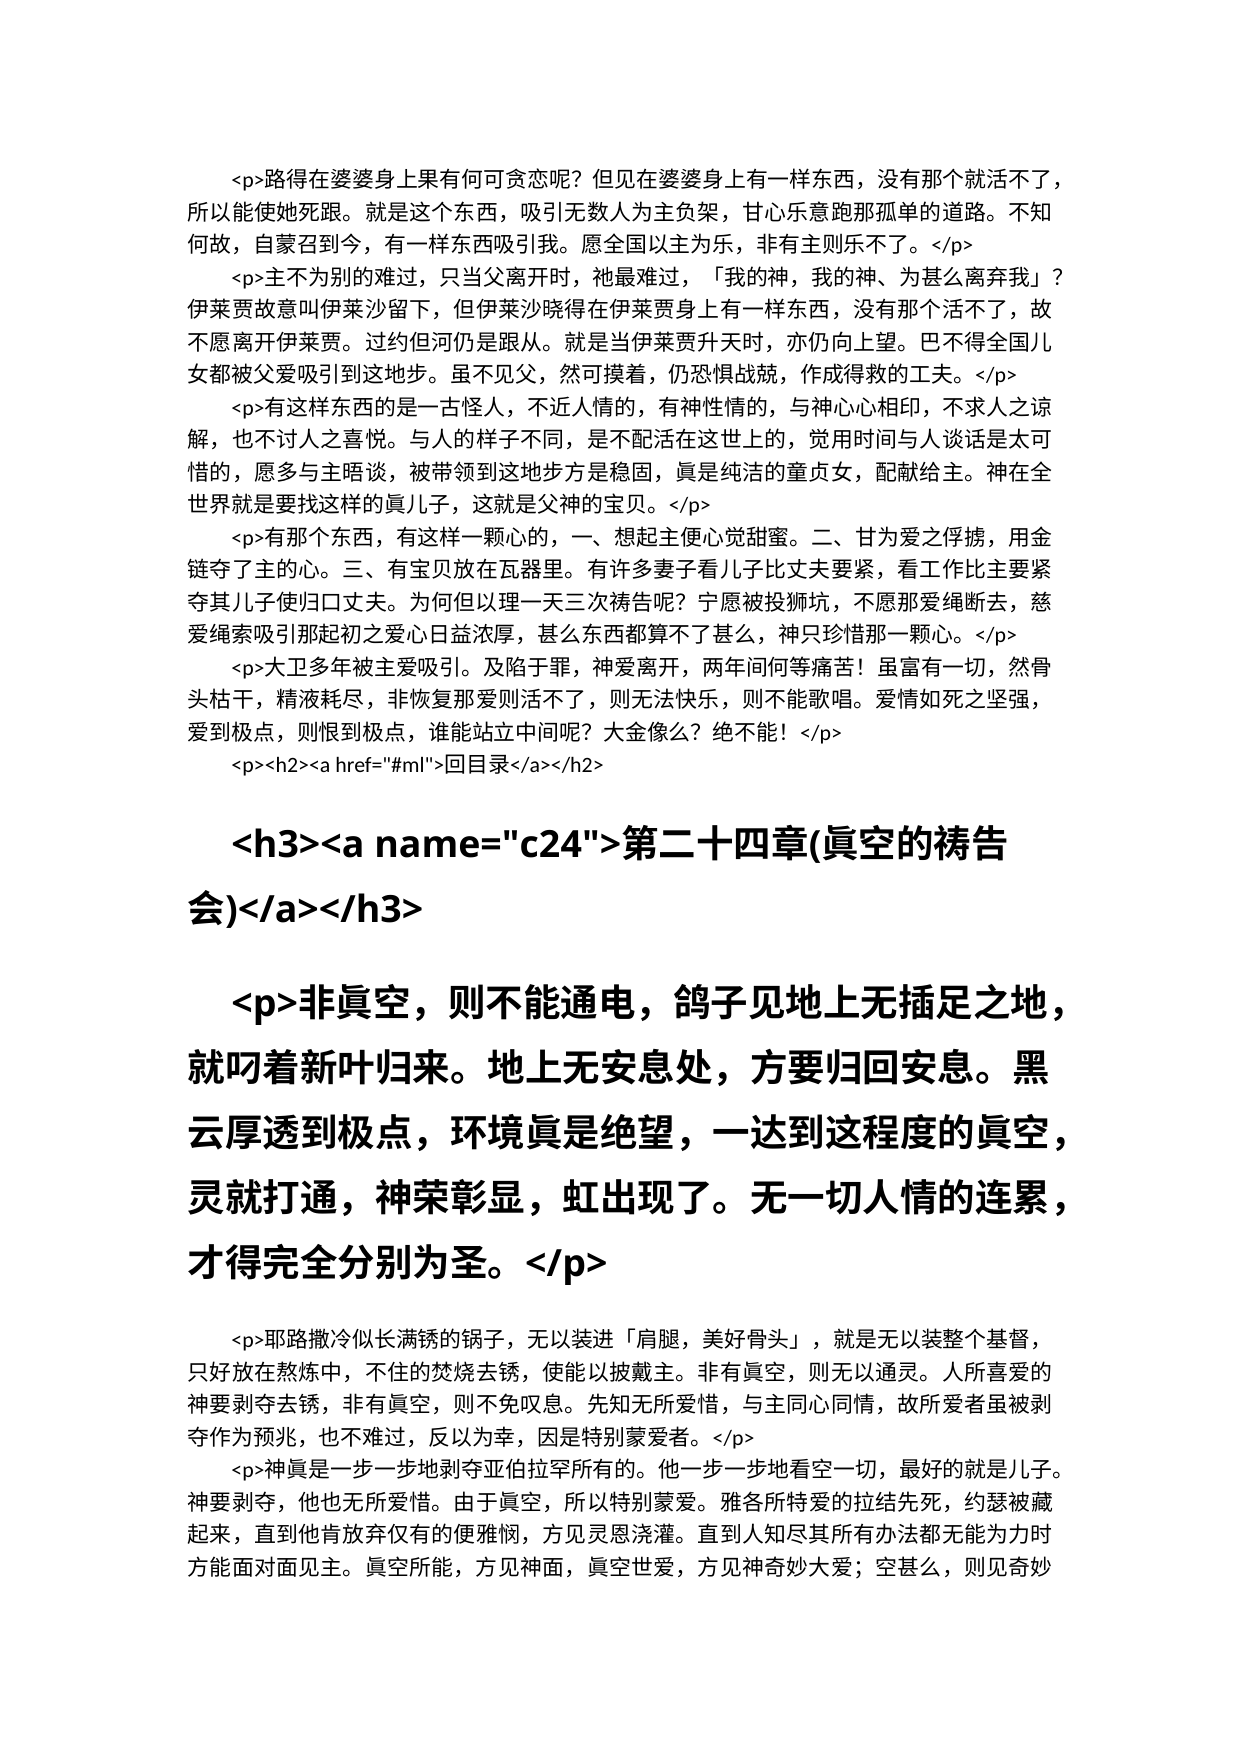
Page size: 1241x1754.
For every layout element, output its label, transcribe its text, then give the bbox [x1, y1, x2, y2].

text <p><h2><a href="#ml">回目录</a></h2> [187, 747, 1053, 779]
text <p>有这样东西的是一古怪人，不近人情的，有神性情的，与神心心相印，不求人之谅解，也不讨人之喜悦。与人的样子不同，是不配活在这世上的，觉用时间与人谈话是太可惜的，愿多与主晤谈，被带领到这地步方是稳固，眞是纯洁的童贞女，配献给主。神在全世界就是要找这样的眞儿子，这就是父神的宝贝。</p> [187, 389, 1053, 519]
text <p>主不为别的难过，只当父离开时，祂最难过，「我的神，我的神、为甚么离弃我」？伊莱贾故意叫伊莱沙留下，但伊莱沙晓得在伊莱贾身上有一样东西，没有那个活不了，故不愿离开伊莱贾。过约但河仍是跟从。就是当伊莱贾升天时，亦仍向上望。巴不得全国儿女都被父爱吸引到这地步。虽不见父，然可摸着，仍恐惧战兢，作成得救的工夫。</p> [187, 259, 1053, 389]
text <p>有那个东西，有这样一颗心的，一、想起主便心觉甜蜜。二、甘为爱之俘掳，用金链夺了主的心。三、有宝贝放在瓦器里。有许多妻子看儿子比丈夫要紧，看工作比主要紧，夺其儿子使归口丈夫。为何但以理一天三次祷告呢？宁愿被投狮坑，不愿那爱绳断去，慈爱绳索吸引那起初之爱心日益浓厚，甚么东西都算不了甚么，神只珍惜那一颗心。</p> [187, 519, 1053, 649]
subtitle <h3><a name="c24">第二十四章(眞空的祷告会)</a></h3> [187, 809, 1053, 939]
text <p>大卫多年被主爱吸引。及陷于罪，神爱离开，两年间何等痛苦！虽富有一切，然骨头枯干，精液耗尽，非恢复那爱则活不了，则无法快乐，则不能歌唱。爱情如死之坚强，爱到极点，则恨到极点，谁能站立中间呢？大金像么？绝不能！</p> [187, 649, 1053, 747]
text <p>路得在婆婆身上果有何可贪恋呢？但见在婆婆身上有一样东西，没有那个就活不了，所以能使她死跟。就是这个东西，吸引无数人为主负架，甘心乐意跑那孤单的道路。不知何故，自蒙召到今，有一样东西吸引我。愿全国以主为乐，非有主则乐不了。</p> [187, 162, 1053, 259]
text <p>耶路撒冷似长满锈的锅子，无以装进「肩腿，美好骨头」，就是无以装整个基督，只好放在熬炼中，不住的焚烧去锈，使能以披戴主。非有眞空，则无以通灵。人所喜爱的，神要剥夺去锈，非有眞空，则不免叹息。先知无所爱惜，与主同心同情，故所爱者虽被剥夺作为预兆，也不难过，反以为幸，因是特别蒙爱者。</p> [187, 1322, 1053, 1452]
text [187, 1452, 1053, 1582]
subtitle <p>非眞空，则不能通电，鸽子见地上无插足之地，就叼着新叶归来。地上无安息处，方要归回安息。黑云厚透到极点，环境眞是绝望，一达到这程度的眞空，灵就打通，神荣彰显，虹出现了。无一切人情的连累，才得完全分别为圣。</p> [187, 968, 1053, 1293]
